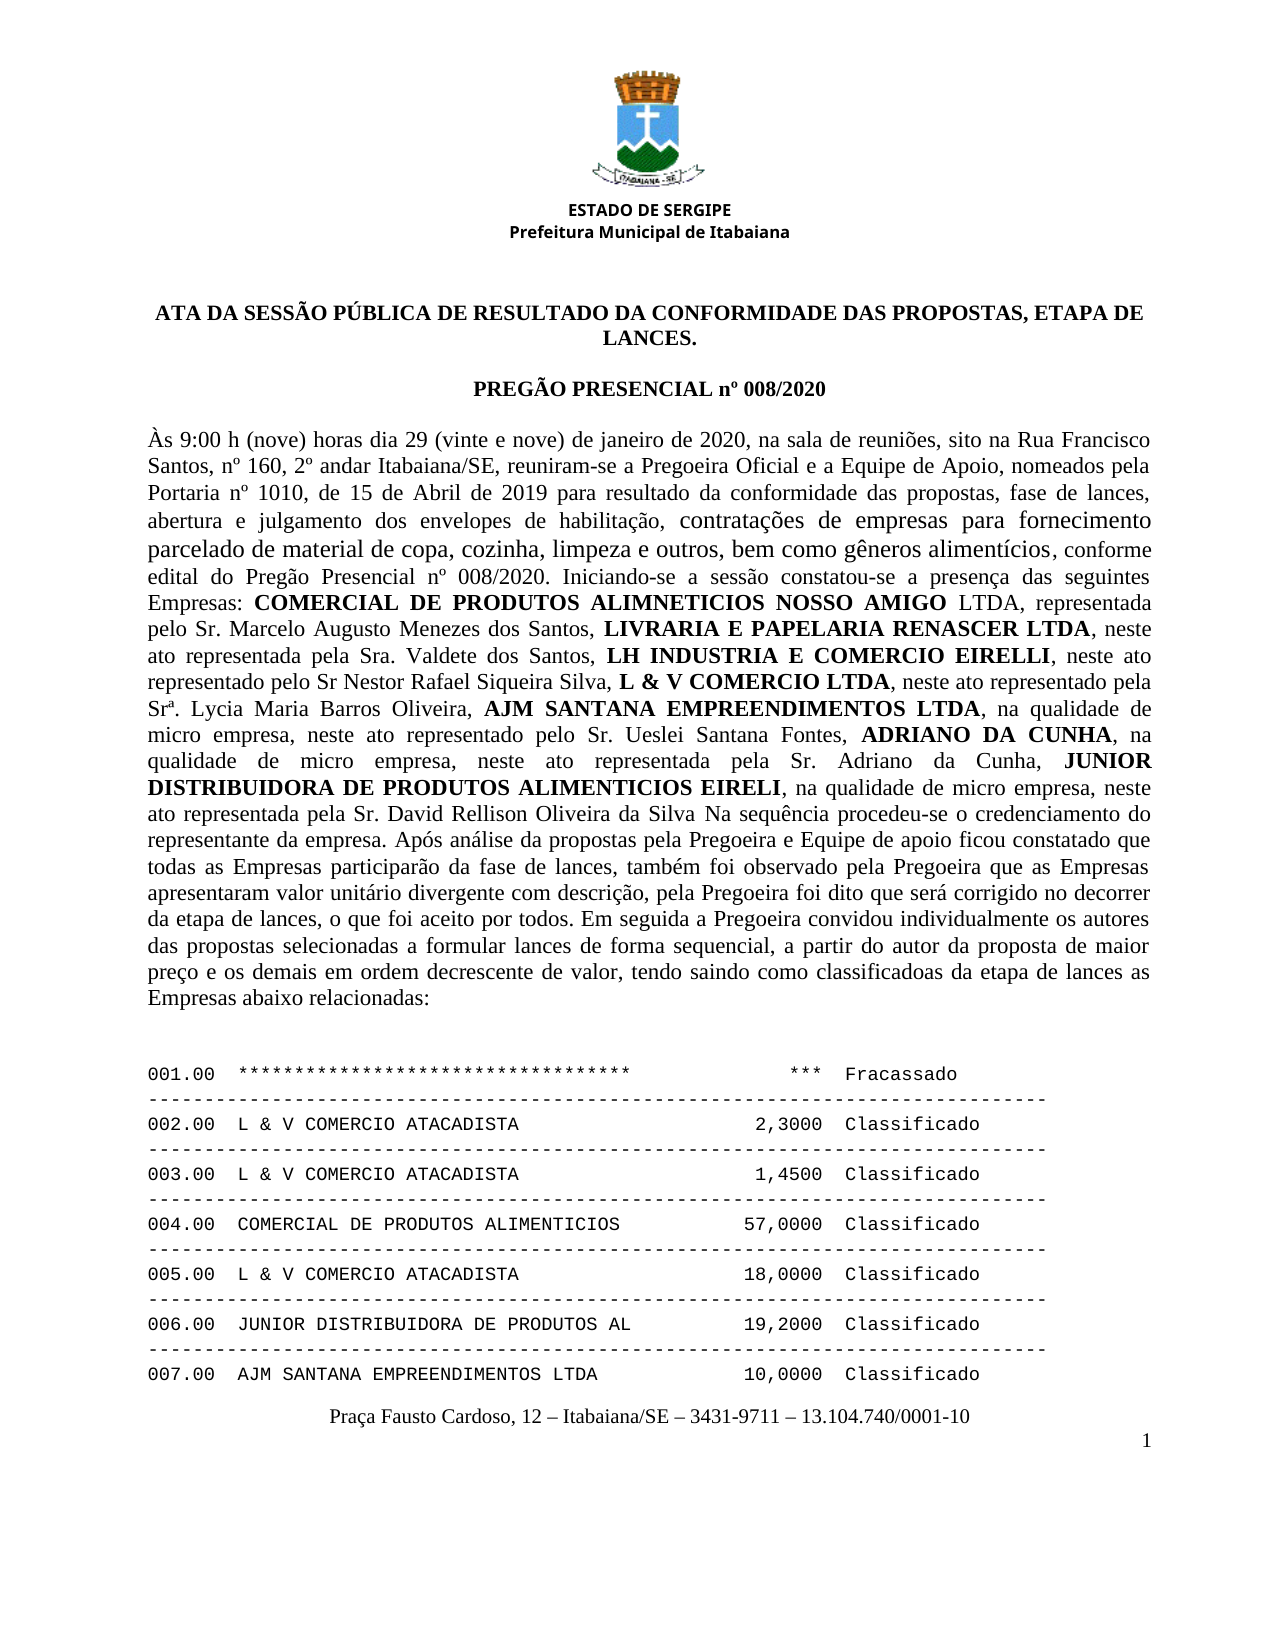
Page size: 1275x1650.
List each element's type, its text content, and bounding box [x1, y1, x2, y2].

text Às 9:00 h (nove) horas dia 29 (vinte e nove) de janeiro de 2020, na sala de reuniões, sito na Rua Francisco Santos, nº 160, 2º andar Itabaiana/SE, reuniram-se a Pregoeira Oficial e a Equipe de Apoio, nomeados pela Portaria nº 1010, de 15 de Abril de 2019 para resultado da conformidade das propostas, fase de lances, abertura e julgamento dos envelopes de habilitação, contratações de empresas para fornecimento parcelado de material de copa, cozinha, limpeza e outros, bem como gêneros alimentícios, conforme edital do Pregão Presencial nº 008/2020. Iniciando-se a sessão constatou-se a presença das seguintes Empresas: COMERCIAL DE PRODUTOS ALIMNETICIOS NOSSO AMIGO LTDA, representada pelo Sr. Marcelo Augusto Menezes dos Santos, LIVRARIA E PAPELARIA RENASCER LTDA, neste ato representada pela Sra. Valdete dos Santos, LH INDUSTRIA E COMERCIO EIRELLI, neste ato representado pelo Sr Nestor Rafael Siqueira Silva, L & V COMERCIO LTDA, neste ato representado pela Srª. Lycia Maria Barros Oliveira, AJM SANTANA EMPREENDIMENTOS LTDA, na qualidade de micro empresa, neste ato representado pelo Sr. Ueslei Santana Fontes, ADRIANO DA CUNHA, na qualidade de micro empresa, neste ato representada pela Sr. Adriano da Cunha, JUNIOR DISTRIBUIDORA DE PRODUTOS ALIMENTICIOS EIRELI, na qualidade de micro empresa, neste ato representada pela Sr. David Rellison Oliveira da Silva Na sequência procedeu-se o credenciamento do representante da empresa. Após análise da propostas pela Pregoeira e Equipe de apoio ficou constatado que todas as Empresas participarão da fase de lances, também foi observado pela Pregoeira que as Empresas apresentaram valor unitário divergente com descrição, pela Pregoeira foi dito que será corrigido no decorrer da etapa de lances, o que foi aceito por todos. Em seguida a Pregoeira convidou individualmente os autores das propostas selecionadas a formular lances de forma sequencial, a partir do autor da proposta de maior preço e os demais em ordem decrescente de valor, tendo saindo como classificadoas da etapa de lances as Empresas abaixo relacionadas: [147, 426, 1152, 1011]
text 004.00 COMERCIAL DE PRODUTOS ALIMENTICIOS 57,0000 Classificado [147, 1211, 1152, 1236]
text -------------------------------------------------------------------------------- [147, 1136, 1152, 1161]
text -------------------------------------------------------------------------------- [147, 1236, 1152, 1261]
picture [586, 59, 713, 199]
text -------------------------------------------------------------------------------- [147, 1336, 1152, 1361]
text ATA DA SESSÃO PÚBLICA DE RESULTADO DA CONFORMIDADE DAS PROPOSTAS, ETAPA DE LANCES. [147, 300, 1152, 351]
text 006.00 JUNIOR DISTRIBUIDORA DE PRODUTOS AL 19,2000 Classificado [147, 1311, 1152, 1336]
text 002.00 L & V COMERCIO ATACADISTA 2,3000 Classificado [147, 1111, 1152, 1136]
text -------------------------------------------------------------------------------- [147, 1186, 1152, 1211]
text 003.00 L & V COMERCIO ATACADISTA 1,4500 Classificado [147, 1161, 1152, 1186]
text -------------------------------------------------------------------------------- [147, 1086, 1152, 1111]
text PREGÃO PRESENCIAL nº 008/2020 [147, 376, 1152, 401]
text 005.00 L & V COMERCIO ATACADISTA 18,0000 Classificado [147, 1261, 1152, 1286]
text -------------------------------------------------------------------------------- [147, 1286, 1152, 1311]
text 007.00 AJM SANTANA EMPREENDIMENTOS LTDA 10,0000 Classificado [147, 1361, 1152, 1386]
text 001.00 *********************************** *** Fracassado [147, 1061, 1152, 1086]
